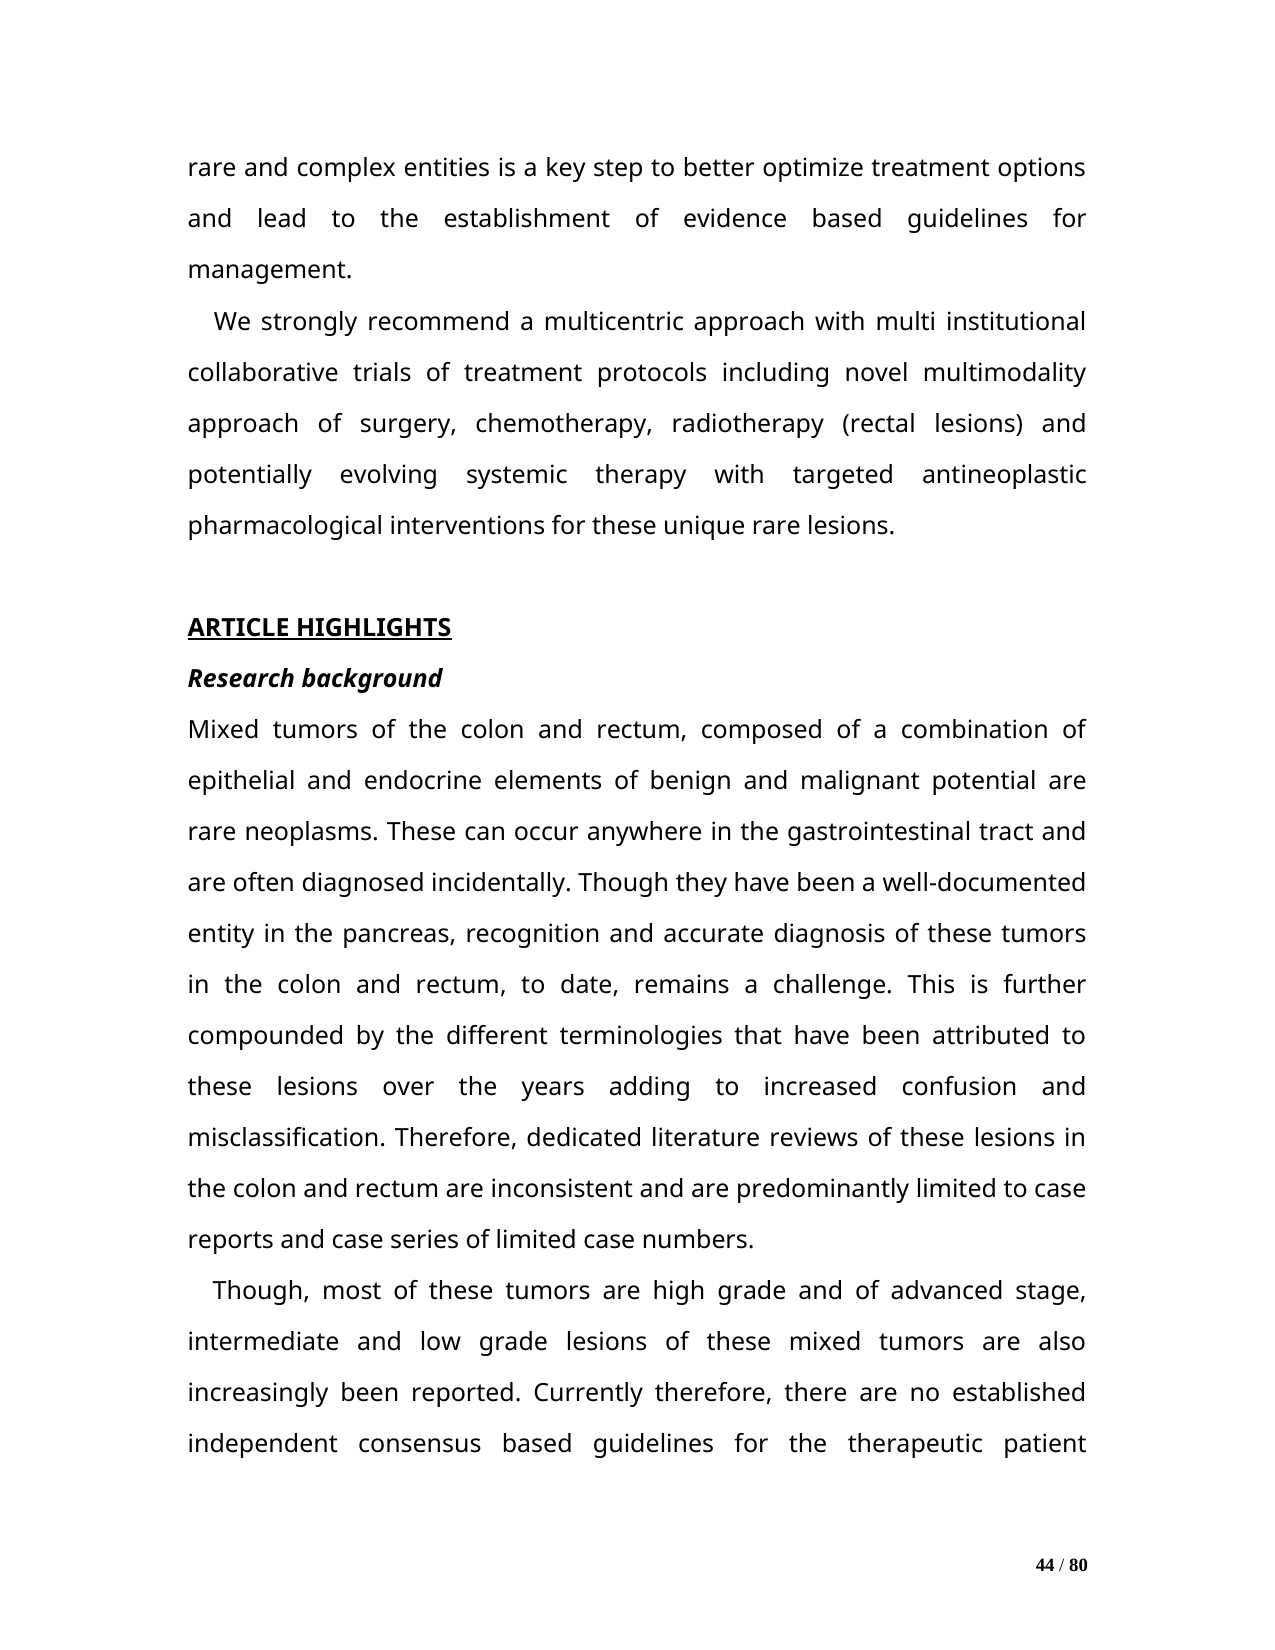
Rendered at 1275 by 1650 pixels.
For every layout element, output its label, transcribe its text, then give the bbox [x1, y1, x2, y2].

text Research background [187, 660, 1087, 694]
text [187, 150, 1087, 286]
text ARTICLE HIGHLIGHTS [187, 609, 1087, 643]
text Mixed tumors of the colon and rectum, composed of a combination of epithelial and endocrine elements of benign and malignant potential are rare neoplasms. These can occur anywhere in the gastrointestinal tract and are often diagnosed incidentally. Though they have been a well-documented entity in the pancreas, recognition and accurate diagnosis of these tumors in the colon and rectum, to date, remains a challenge. This is further compounded by the different terminologies that have been attributed to these lesions over the years adding to increased confusion and misclassification. Therefore, dedicated literature reviews of these lesions in the colon and rectum are inconsistent and are predominantly limited to case reports and case series of limited case numbers. [187, 711, 1087, 1256]
text We strongly recommend a multicentric approach with multi institutional collaborative trials of treatment protocols including novel multimodality approach of surgery, chemotherapy, radiotherapy (rectal lesions) and potentially evolving systemic therapy with targeted antineoplastic pharmacological interventions for these unique rare lesions. [187, 303, 1087, 541]
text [187, 1273, 1087, 1460]
